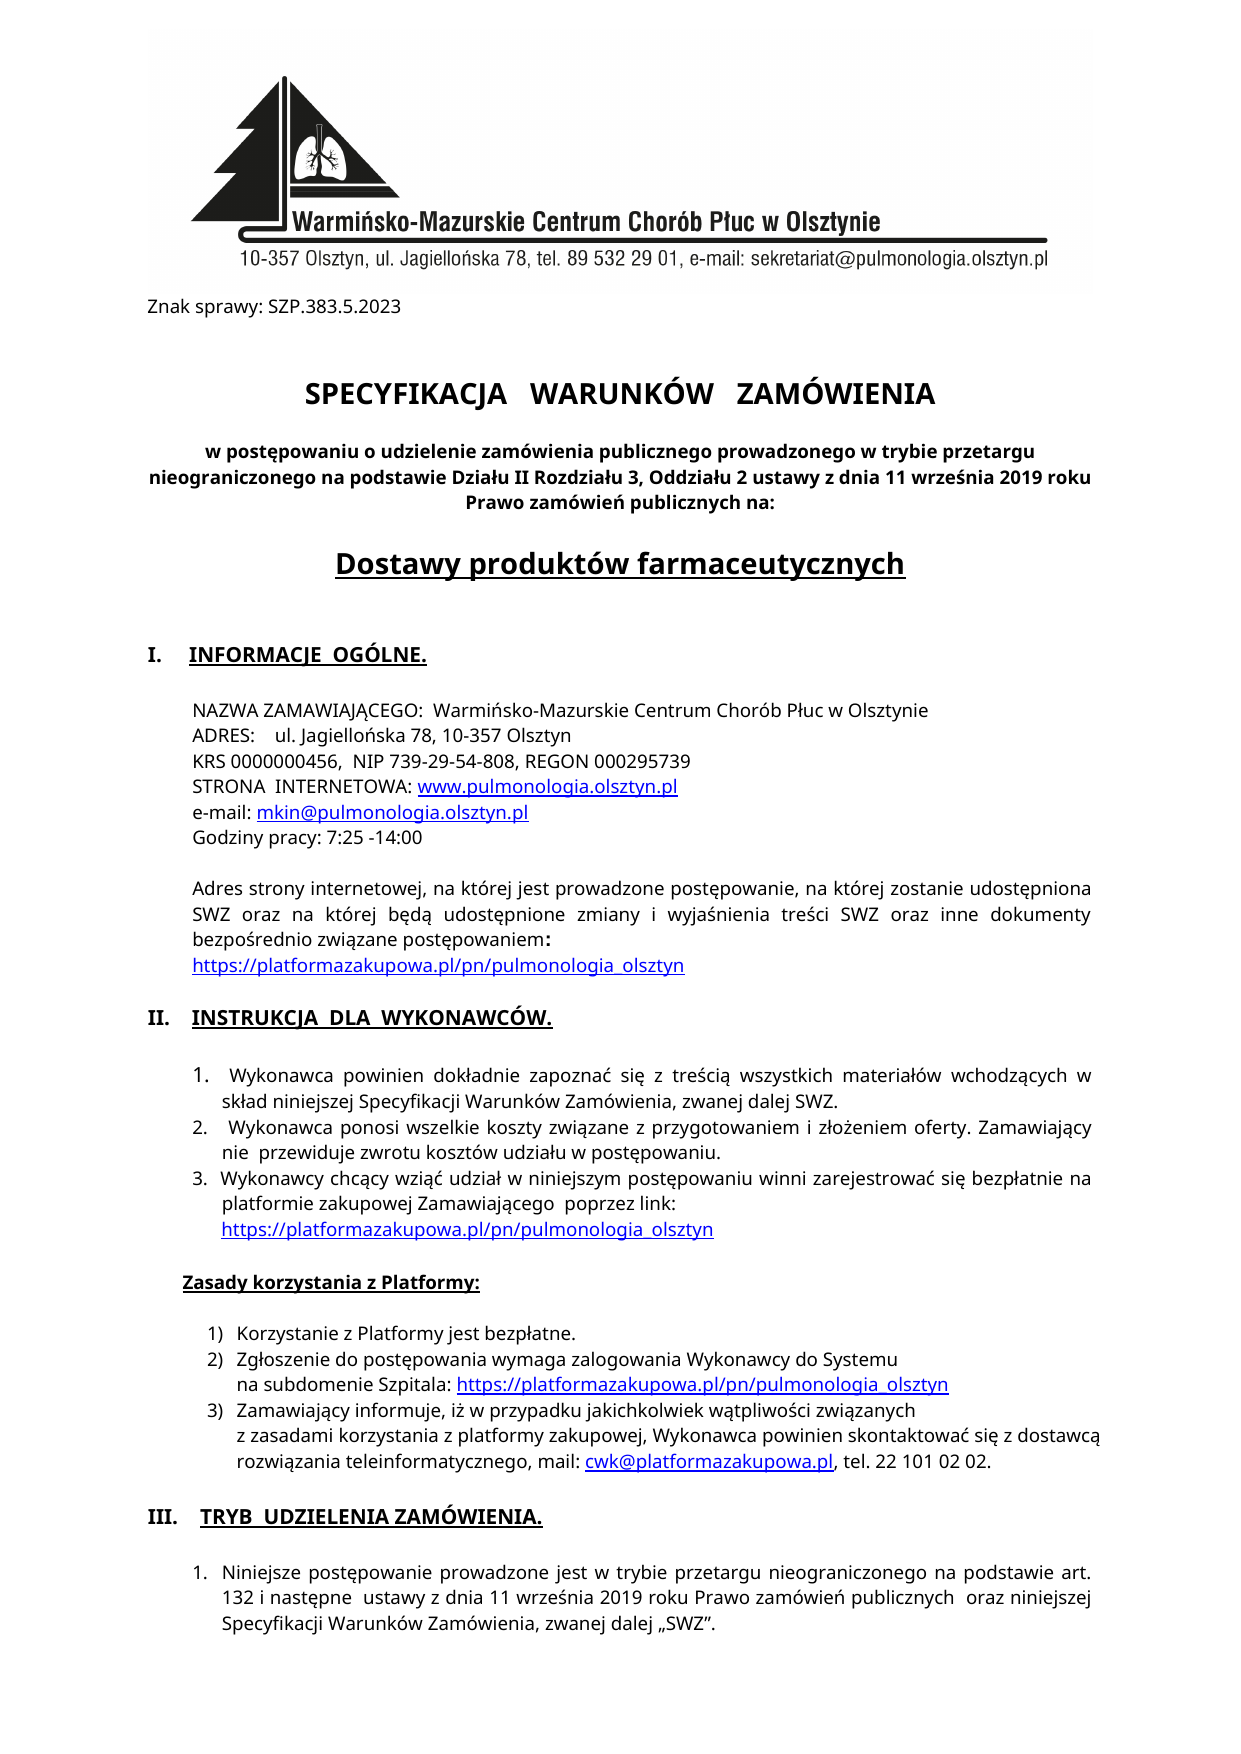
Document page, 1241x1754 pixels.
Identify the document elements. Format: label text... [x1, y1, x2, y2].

text Adres strony internetowej, na której jest prowadzone postępowanie, na której zostanie udostępniona SWZ oraz na której będą udostępnione zmiany i wyjaśnienia treści SWZ oraz inne dokumenty bezpośrednio związane postępowaniem: [192, 876, 1092, 952]
text https://platformazakupowa.pl/pn/pulmonologia_olsztyn [163, 1216, 1092, 1242]
list Niniejsze postępowanie prowadzone jest w trybie przetargu nieograniczonego na podstawie art. 132 i następne ustawy z dnia 11 września 2019 roku Prawo zamówień publicznych oraz niniejszej Specyfikacji Warunków Zamówienia, zwanej dalej „SWZ”. [192, 1559, 1092, 1636]
text w postępowaniu o udzielenie zamówienia publicznego prowadzonego w trybie przetargu nieograniczonego na podstawie Działu II Rozdziału 3, Oddziału 2 ustawy z dnia 11 września 2019 roku Prawo zamówień publicznych na: [148, 438, 1092, 515]
text 1. Wykonawca powinien dokładnie zapoznać się z treścią wszystkich materiałów wchodzących w skład niniejszej Specyfikacji Warunków Zamówienia, zwanej dalej SWZ. [192, 1060, 1092, 1114]
text Zasady korzystania z Platformy: [177, 1270, 1092, 1295]
text 2. Wykonawca ponosi wszelkie koszty związane z przygotowaniem i złożeniem oferty. Zamawiający nie przewiduje zwrotu kosztów udziału w postępowaniu. [192, 1114, 1092, 1165]
text III. TRYB UDZIELENIA ZAMÓWIENIA. [148, 1502, 1092, 1531]
text I. INFORMACJE OGÓLNE. [148, 640, 1092, 668]
list Zamawiający informuje, iż w przypadku jakichkolwiek wątpliwości związanych z zasadami korzystania z platformy zakupowej, Wykonawca powinien skontaktować się z dostawcą rozwiązania teleinformatycznego, mail: cwk@platformazakupowa.pl, tel. 22 101 02 02. [207, 1397, 1107, 1474]
text Godziny pracy: 7:25 -14:00 [192, 824, 1092, 850]
text https://platformazakupowa.pl/pn/pulmonologia_olsztyn [192, 952, 1092, 978]
text e-mail: mkin@pulmonologia.olsztyn.pl [192, 799, 1092, 824]
list Znak sprawy: SZP.383.5.2023 [89, 294, 1092, 319]
picture [147, 29, 1093, 294]
list Zgłoszenie do postępowania wymaga zalogowania Wykonawcy do Systemu na subdomenie Szpitala: https://platformazakupowa.pl/pn/pulmonologia_olsztyn [207, 1346, 1092, 1397]
text STRONA INTERNETOWA: www.pulmonologia.olsztyn.pl [192, 773, 1092, 799]
list Korzystanie z Platformy jest bezpłatne. [192, 1321, 1092, 1346]
text Dostawy produktów farmaceutycznych [148, 543, 1092, 583]
text 3. Wykonawcy chcący wziąć udział w niniejszym postępowaniu winni zarejestrować się bezpłatnie na platformie zakupowej Zamawiającego poprzez link: [192, 1165, 1092, 1216]
text ADRES: ul. Jagiellońska 78, 10-357 Olsztyn [192, 722, 1092, 748]
text NAZWA ZAMAWIAJĄCEGO: Warmińsko-Mazurskie Centrum Chorób Płuc w Olsztynie [192, 697, 1092, 722]
text SPECYFIKACJA WARUNKÓW ZAMÓWIENIA [148, 373, 1092, 413]
text KRS 0000000456, NIP 739-29-54-808, REGON 000295739 [192, 748, 1092, 773]
list II. INSTRUKCJA DLA WYKONAWCÓW. [148, 1003, 1092, 1032]
